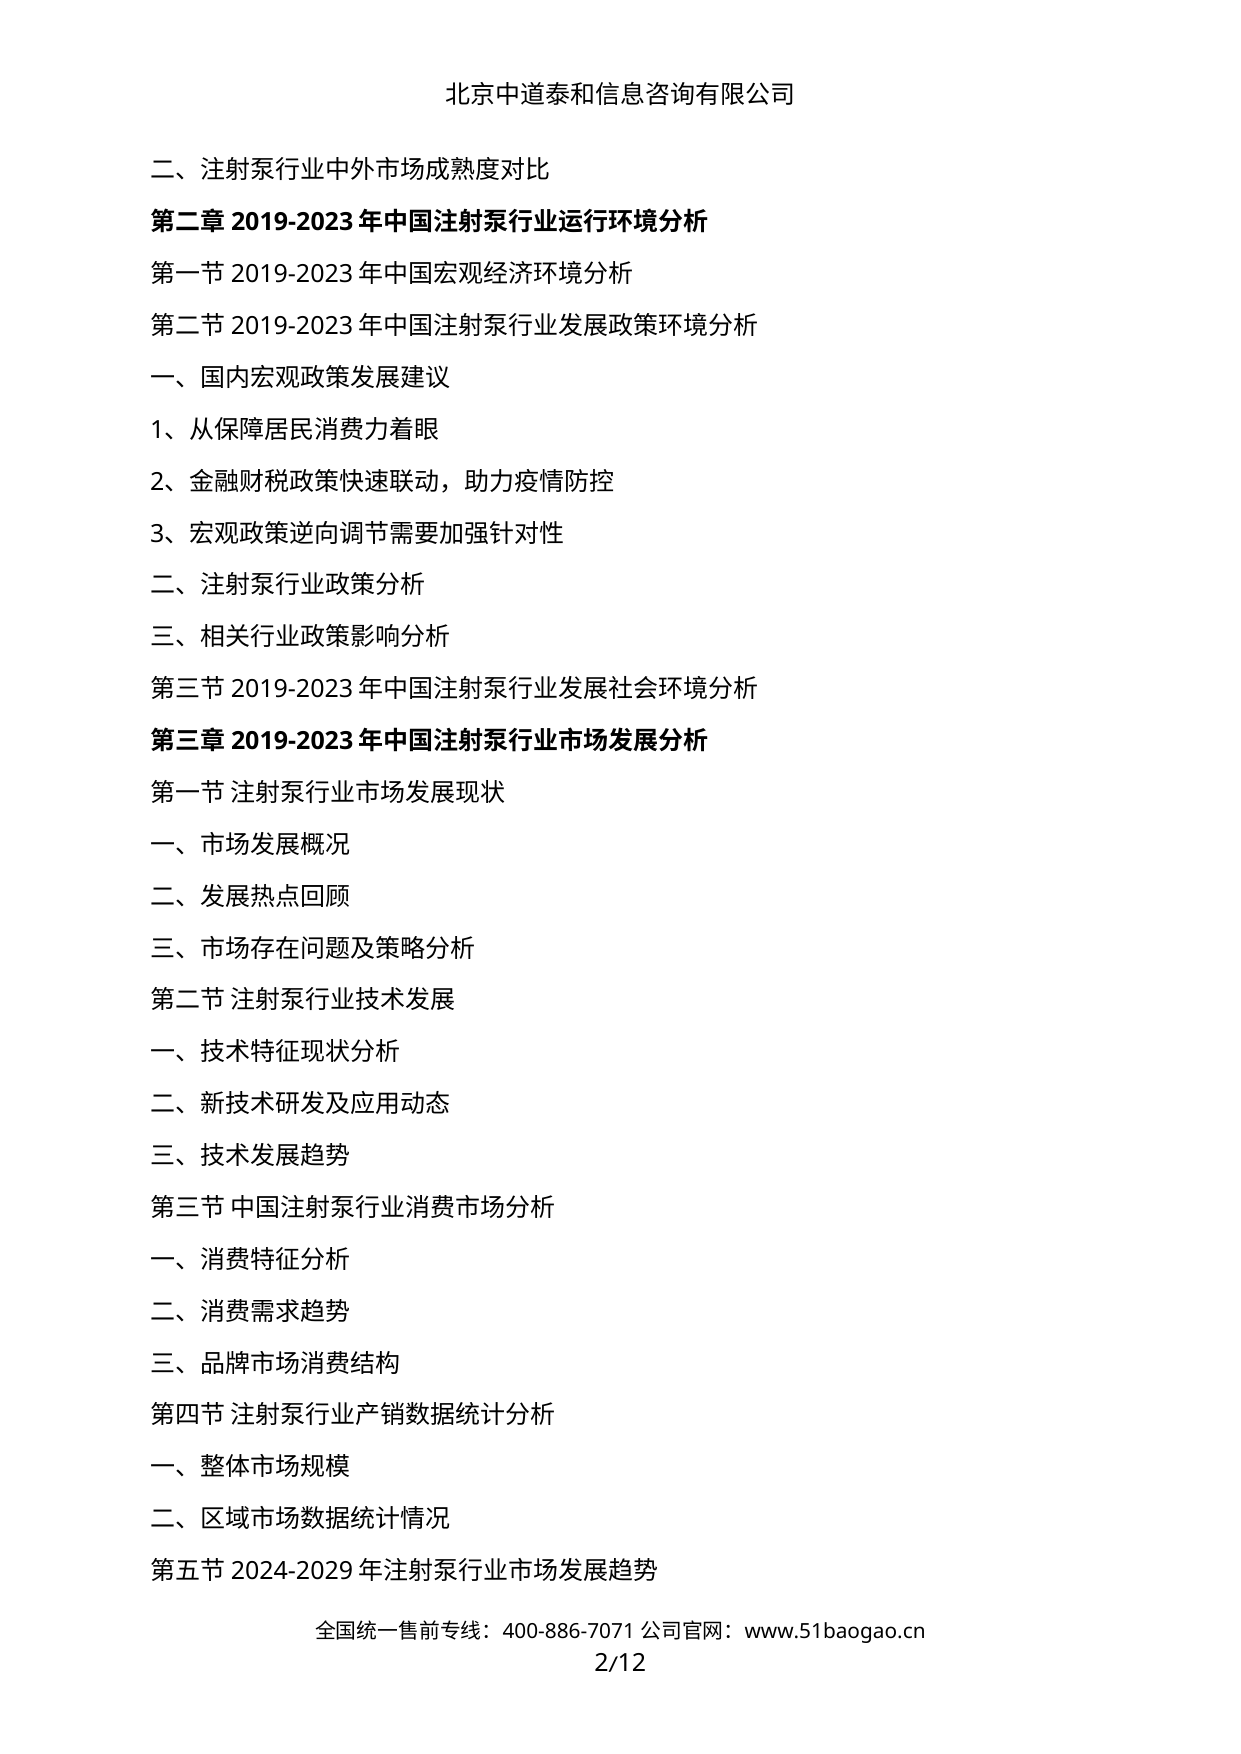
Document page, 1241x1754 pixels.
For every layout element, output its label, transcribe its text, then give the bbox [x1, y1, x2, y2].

text 第三章 2019-2023年中国注射泵行业市场发展分析 [150, 721, 1090, 757]
text 三、品牌市场消费结构 [150, 1343, 1090, 1379]
text 二、注射泵行业中外市场成熟度对比 [150, 150, 1090, 186]
text 一、消费特征分析 [150, 1239, 1090, 1276]
text 一、国内宏观政策发展建议 [150, 357, 1090, 394]
text 三、市场存在问题及策略分析 [150, 928, 1090, 964]
text 第一节 注射泵行业市场发展现状 [150, 772, 1090, 809]
text 第三节 中国注射泵行业消费市场分析 [150, 1187, 1090, 1224]
text 一、整体市场规模 [150, 1447, 1090, 1483]
text 1、从保障居民消费力着眼 [150, 409, 1090, 446]
text 第二节 2019-2023年中国注射泵行业发展政策环境分析 [150, 306, 1090, 342]
text 第三节 2019-2023年中国注射泵行业发展社会环境分析 [150, 669, 1090, 705]
text 第二节 注射泵行业技术发展 [150, 980, 1090, 1016]
text 一、市场发展概况 [150, 824, 1090, 861]
text 三、相关行业政策影响分析 [150, 617, 1090, 653]
text 第一节 2019-2023年中国宏观经济环境分析 [150, 254, 1090, 290]
text 2、金融财税政策快速联动，助力疫情防控 [150, 461, 1090, 497]
text 3、宏观政策逆向调节需要加强针对性 [150, 513, 1090, 549]
text 第五节 2024-2029年注射泵行业市场发展趋势 [150, 1551, 1090, 1587]
text 二、区域市场数据统计情况 [150, 1499, 1090, 1535]
text 二、消费需求趋势 [150, 1291, 1090, 1327]
text 三、技术发展趋势 [150, 1136, 1090, 1172]
text 二、注射泵行业政策分析 [150, 565, 1090, 601]
text 一、技术特征现状分析 [150, 1032, 1090, 1068]
text 第二章 2019-2023年中国注射泵行业运行环境分析 [150, 202, 1090, 238]
text 二、发展热点回顾 [150, 876, 1090, 912]
text 二、新技术研发及应用动态 [150, 1084, 1090, 1120]
text 第四节 注射泵行业产销数据统计分析 [150, 1395, 1090, 1431]
